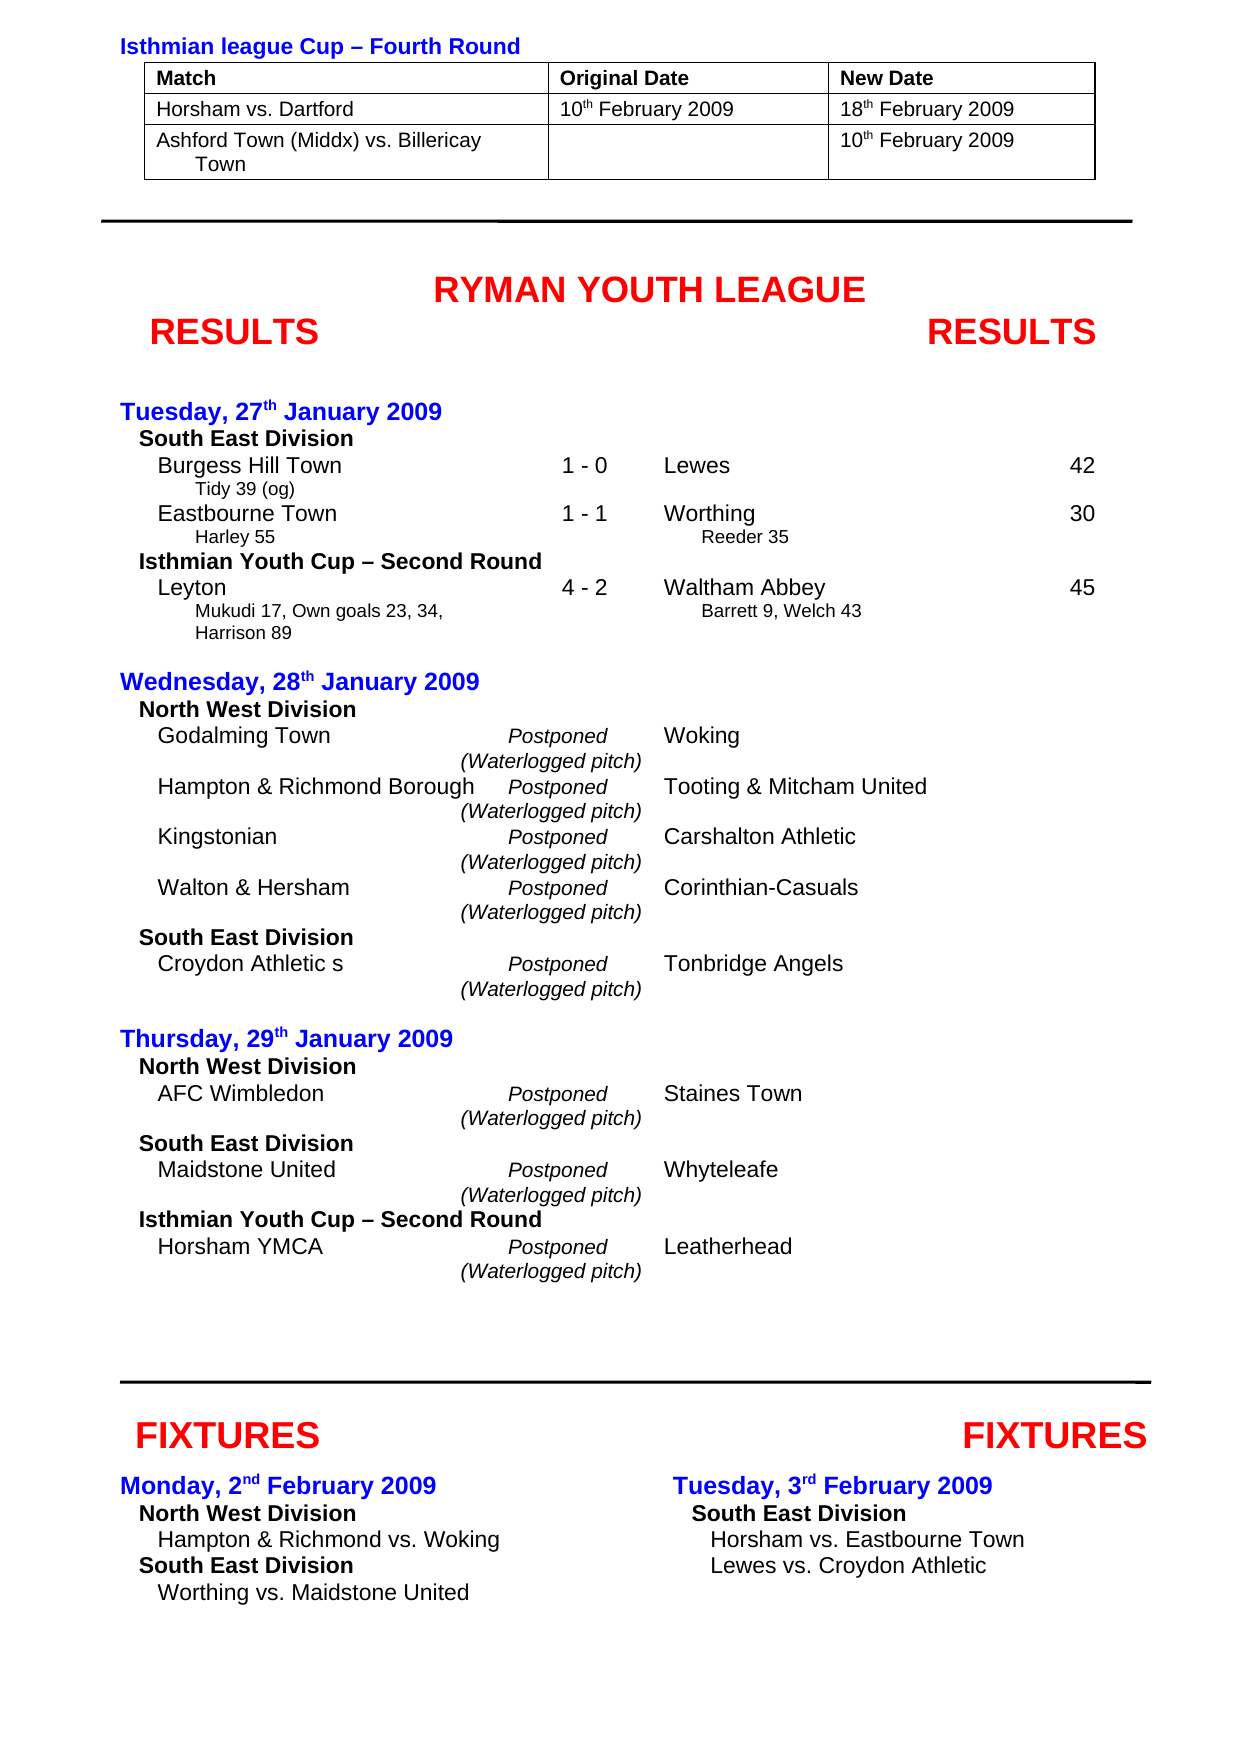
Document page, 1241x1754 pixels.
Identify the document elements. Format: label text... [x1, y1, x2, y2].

text (Waterlogged pitch) [195, 799, 907, 823]
text Isthmian league Cup – Fourth Round [120, 33, 1150, 59]
table_cell Horsham vs. [145, 94, 548, 124]
text (Waterlogged pitch) [195, 1259, 907, 1283]
text (Waterlogged pitch) [195, 976, 907, 1000]
text & Borough Postponed Tooting & Mitcham United [157, 773, 1150, 799]
table_cell 18th February 2009 [829, 94, 1094, 124]
text Division [139, 1500, 598, 1526]
table_header Original Date [549, 63, 828, 93]
table_header Match [145, 63, 548, 93]
text Tuesday, 27th January 2009 [120, 397, 1150, 425]
text (Waterlogged pitch) [195, 900, 907, 924]
text (Waterlogged pitch) [195, 849, 907, 873]
text Walton & Hersham Postponed Corinthian-Casuals [157, 873, 1150, 900]
text Tidy 39 (og) [195, 478, 1150, 500]
text Lewes vs. Croydon Athletic [710, 1552, 1150, 1579]
table_header New Date [829, 63, 1094, 93]
text Horsham vs. [710, 1526, 1150, 1552]
text South East Division [691, 1500, 1150, 1526]
text Croydon Athletic s Postponed Tonbridge Angels [157, 950, 1150, 976]
text Thursday, 29th January 2009 [120, 1024, 1141, 1053]
text South East Division [139, 1130, 1150, 1156]
text South East Division [139, 1552, 598, 1579]
text Postponed [157, 722, 1150, 749]
text 89 [195, 622, 1150, 643]
text Wednesday, 28th January 2009 [120, 667, 1150, 696]
text Monday, 2nd February 2009 [120, 1471, 589, 1500]
text (Waterlogged pitch) [195, 1106, 907, 1130]
text Isthmian Youth Cup – Second Round [139, 1206, 1150, 1233]
text & vs. [157, 1526, 598, 1552]
text United Postponed Whyteleafe [157, 1156, 1150, 1182]
text Mukudi 17, Own goals 23, 34, Barrett 9, Welch 43 [195, 600, 1150, 622]
table_cell 10th February 2009 [829, 125, 1094, 179]
text Worthing vs. United [157, 1579, 598, 1605]
table_cell [549, 125, 828, 179]
text Kingstonian Postponed Carshalton Athletic [157, 823, 1150, 849]
text AFC Wimbledon Postponed [157, 1079, 1150, 1106]
text Leyton 4 - 2 Abbey 45 [157, 574, 1150, 600]
text Division [139, 1053, 1150, 1079]
text Horsham YMCA Postponed Leatherhead [157, 1233, 1150, 1259]
text Isthmian Youth Cup – Second Round [139, 548, 1150, 574]
text Tuesday, 3rd February 2009 [673, 1471, 1150, 1500]
text (Waterlogged pitch) [195, 749, 907, 773]
text Division [139, 696, 1150, 722]
text Harley 55 Reeder 35 [195, 526, 1150, 548]
text South East Division [139, 924, 1150, 950]
text 1 - 1 30 [157, 500, 1150, 526]
table_cell (Middx) vs. Billericay Town [145, 125, 548, 179]
table_cell 10th February 2009 [549, 94, 828, 124]
text South East Division [139, 425, 1150, 452]
text (Waterlogged pitch) [195, 1182, 907, 1206]
text 1 - 0 Lewes 42 [157, 452, 1150, 478]
